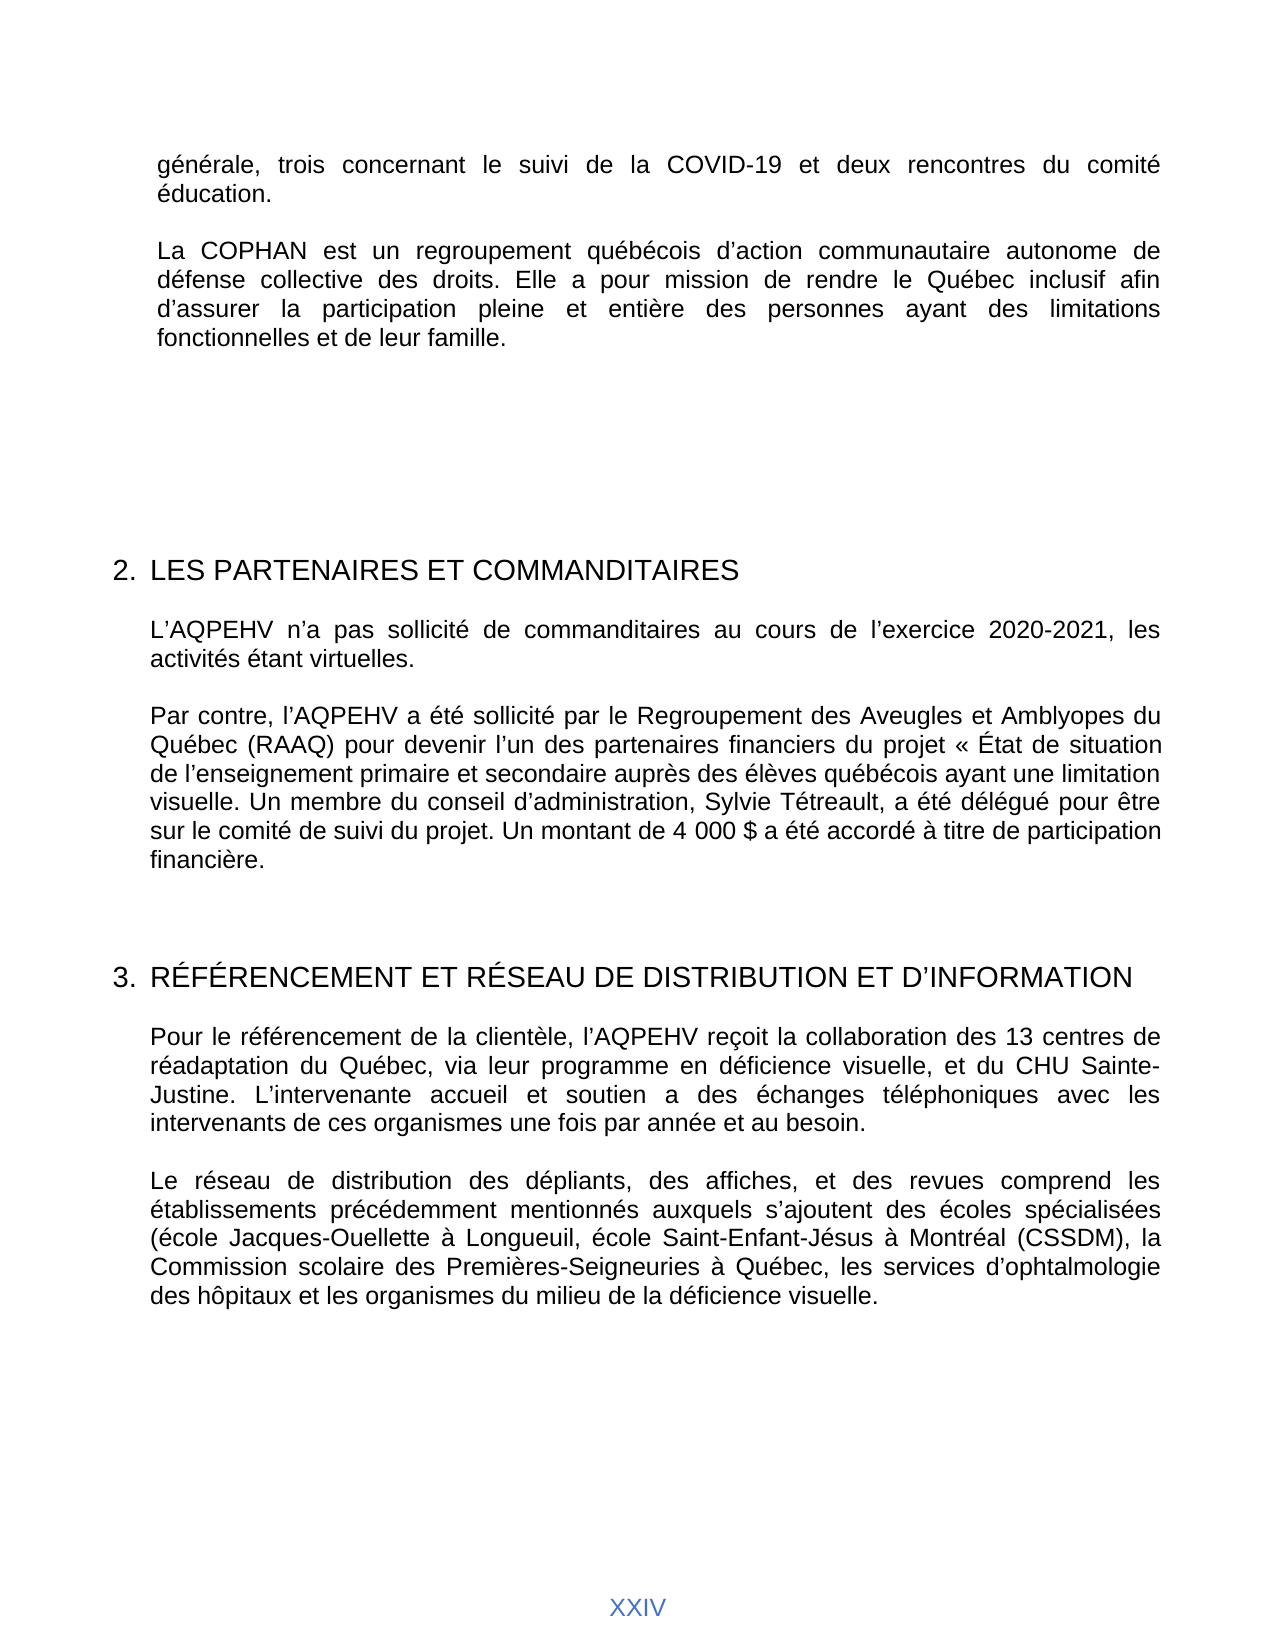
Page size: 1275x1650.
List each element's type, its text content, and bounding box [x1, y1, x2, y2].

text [157, 150, 1162, 207]
text Le réseau de distribution des dépliants, des affiches, et des revues comprend les établissements précédemment mentionnés auxquels s’ajoutent des écoles spécialisées (école Jacques-Ouellette à Longueuil, école Saint-Enfant-Jésus à Montréal (CSSDM), la Commission scolaire des Premières-Seigneuries à Québec, les services d’ophtalmologie des hôpitaux et les organismes du milieu de la déficience visuelle. [150, 1166, 1162, 1309]
list Par contre, l’AQPEHV a été sollicité par le Regroupement des Aveugles et Amblyopes du Québec (RAAQ) pour devenir l’un des partenaires financiers du projet « État de situation de l’enseignement primaire et secondaire auprès des élèves québécois ayant une limitation visuelle. Un membre du conseil d’administration, Sylvie Tétreault, a été délégué pour être sur le comité de suivi du projet. Un montant de 4 000 $ a été accordé à titre de participation financière. [150, 701, 1162, 873]
text Pour le référencement de la clientèle, l’AQPEHV reçoit la collaboration des 13 centres de réadaptation du Québec, via leur programme en déficience visuelle, et du CHU Sainte-Justine. L’intervenante accueil et soutien a des échanges téléphoniques avec les intervenants de ces organismes une fois par année et au besoin. [150, 1022, 1162, 1137]
list L’AQPEHV n’a pas sollicité de commanditaires au cours de l’exercice 2020-2021, les activités étant virtuelles. [150, 615, 1162, 672]
list Référencement et réseau de distribution et d’information [112, 960, 1162, 993]
list Les partenaires et commanditaires [112, 552, 1162, 586]
text La COPHAN est un regroupement québécois d’action communautaire autonome de défense collective des droits. Elle a pour mission de rendre le Québec inclusif afin d’assurer la participation pleine et entière des personnes ayant des limitations fonctionnelles et de leur famille. [157, 236, 1162, 351]
